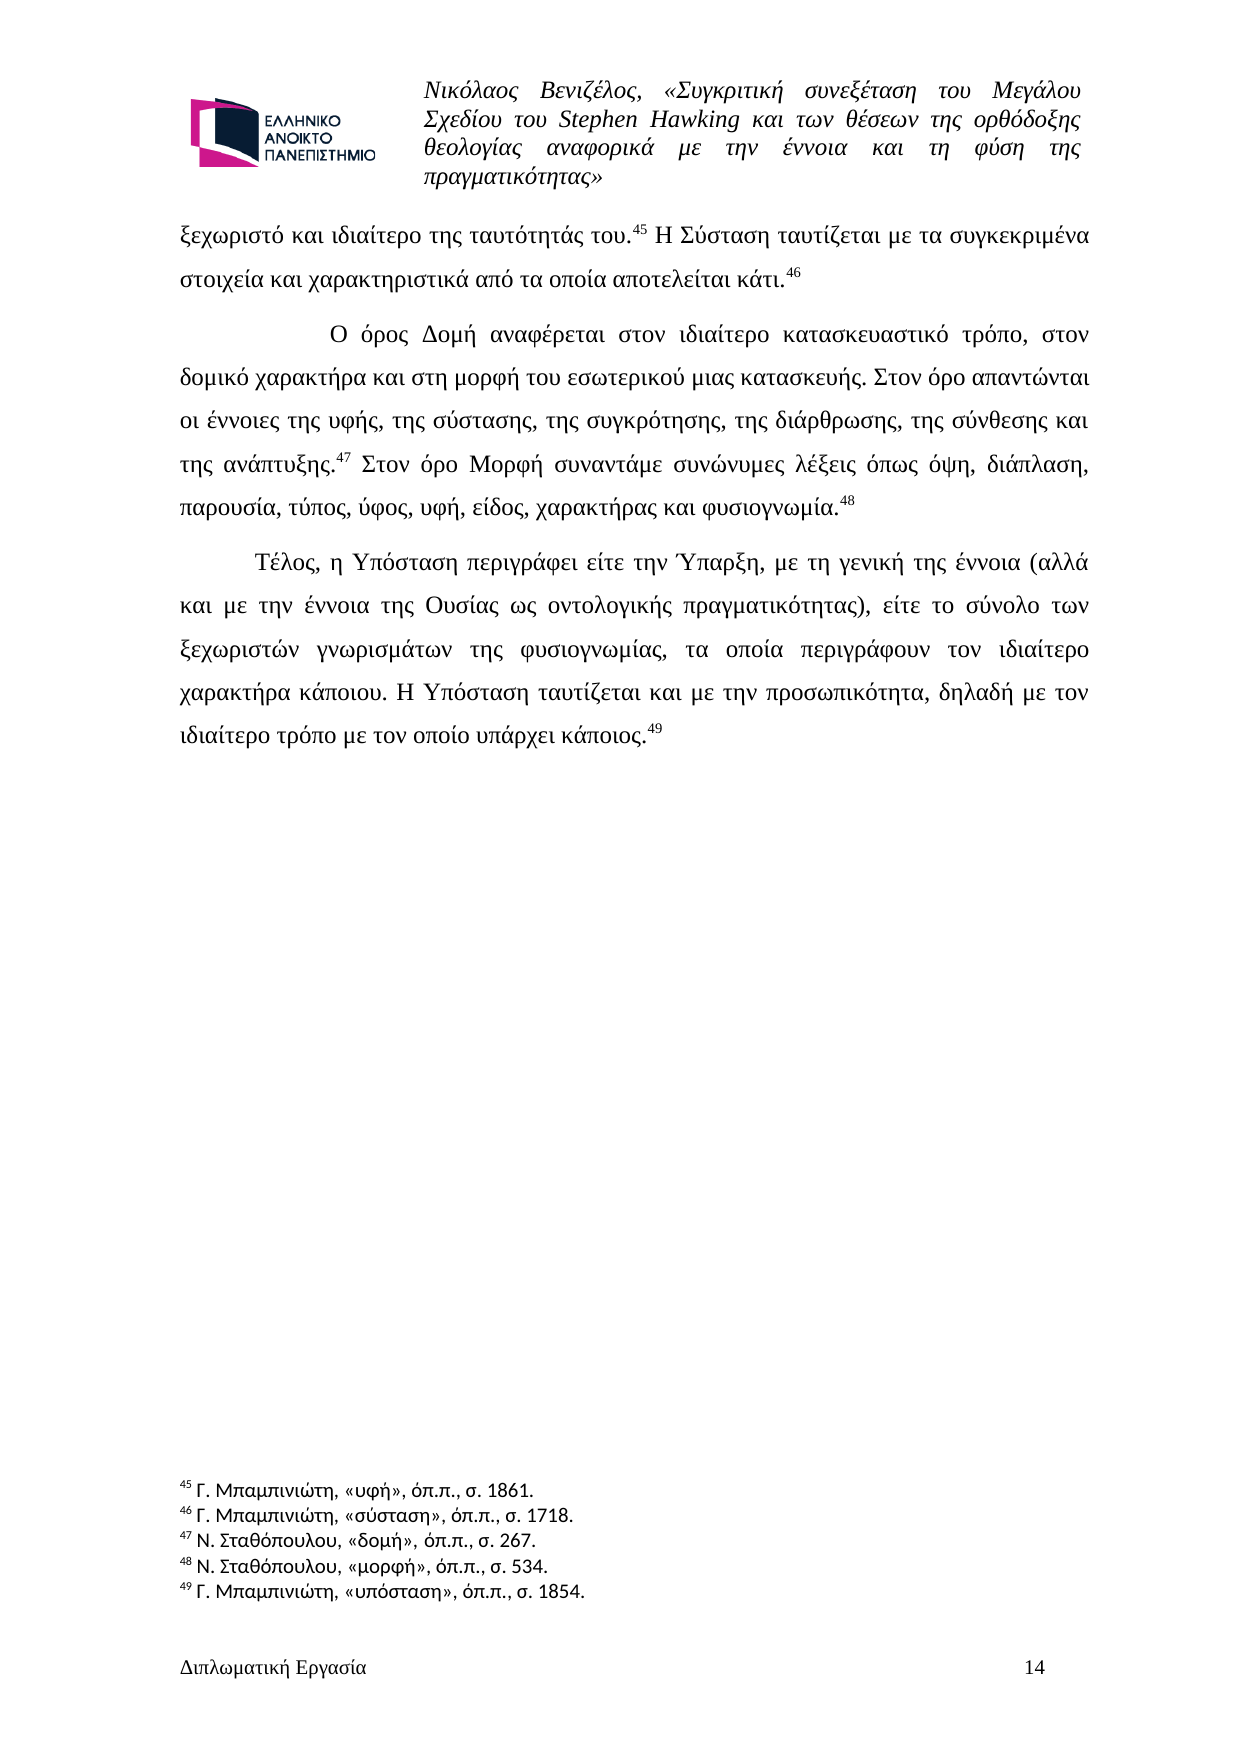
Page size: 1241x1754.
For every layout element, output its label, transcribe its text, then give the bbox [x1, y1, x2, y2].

text Ο όρος Δομή αναφέρεται στον ιδιαίτερο κατασκευαστικό τρόπο, στον δομικό χαρακτήρα και στη μορφή του εσωτερικού μιας κατασκευής. Στον όρο απαντώνται οι έννοιες της υφής, της σύστασης, της συγκρότησης, της διάρθρωσης, της σύνθεσης και της ανάπτυξης. Στον όρο Μορφή συναντάμε συνώνυμες λέξεις όπως όψη, διάπλαση, παρουσία, τύπος, ύφος, υφή, είδος, χαρακτήρας και φυσιογνωμία. [179, 319, 1090, 521]
picture [190, 98, 376, 167]
text Τέλος, η Υπόσταση περιγράφει είτε την Ύπαρξη, με τη γενική της έννοια (αλλά και με την έννοια της Ουσίας ως οντολογικής πραγματικότητας), είτε το σύνολο των ξεχωριστών γνωρισμάτων της φυσιογνωμίας, τα οποία περιγράφουν τον ιδιαίτερο χαρακτήρα κάποιου. Η Υπόσταση ταυτίζεται και με την προσωπικότητα, δηλαδή με τον ιδιαίτερο τρόπο με τον οποίο υπάρχει κάποιος. [179, 547, 1090, 749]
